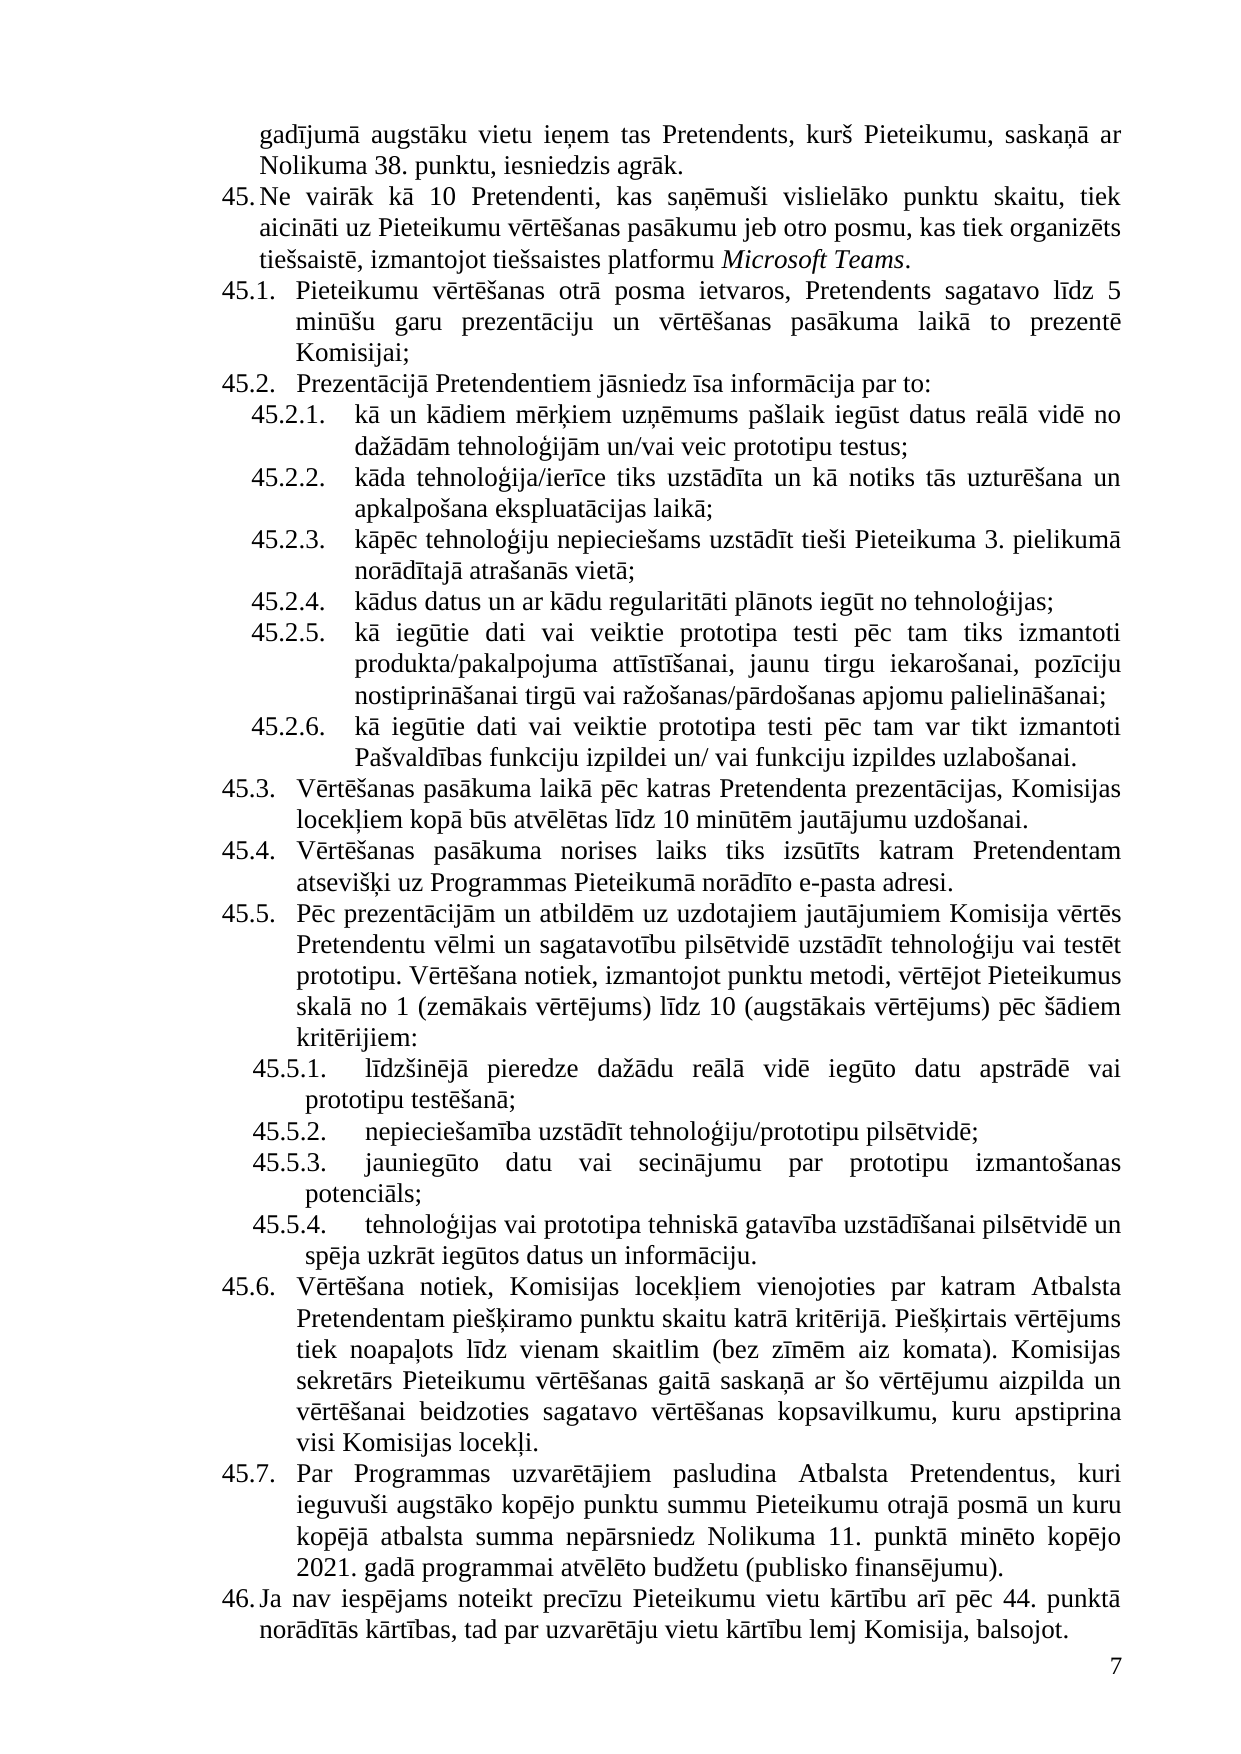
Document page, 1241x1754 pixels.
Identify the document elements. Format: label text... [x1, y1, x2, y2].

list Ne vairāk kā 10 Pretendenti, kas saņēmuši vislielāko punktu skaitu, tiek aicināti uz Pieteikumu vērtēšanas pasākumu jeb otro posmu, kas tiek organizēts tiešsaistē, izmantojot tiešsaistes platformu Microsoft Teams. [222, 180, 1122, 274]
list Pieteikumu vērtēšanas otrā posma ietvaros, Pretendents sagatavo līdz 5 minūšu garu prezentāciju un vērtēšanas pasākuma laikā to prezentē Komisijai; [222, 274, 1122, 367]
list kāda tehnoloģija/ierīce tiks uzstādīta un kā notiks tās uzturēšana un apkalpošana ekspluatācijas laikā; [251, 461, 1122, 523]
list jauniegūto datu vai secinājumu par prototipu izmantošanas potenciāls; [252, 1146, 1122, 1208]
list kā iegūtie dati vai veiktie prototipa testi pēc tam var tikt izmantoti Pašvaldības funkciju izpildei un/ vai funkciju izpildes uzlabošanai. [251, 710, 1122, 772]
list Vērtēšanas pasākuma norises laiks tiks izsūtīts katram Pretendentam atsevišķi uz Programmas Pieteikumā norādīto e-pasta adresi. [222, 834, 1122, 897]
list kā un kādiem mērķiem uzņēmums pašlaik iegūst datus reālā vidē no dažādām tehnoloģijām un/vai veic prototipu testus; [251, 398, 1122, 461]
list Ja nav iespējams noteikt precīzu Pieteikumu vietu kārtību arī pēc 44. punktā norādītās kārtības, tad par uzvarētāju vietu kārtību lemj Komisija, balsojot. [222, 1582, 1122, 1644]
list nepieciešamība uzstādīt tehnoloģiju/prototipu pilsētvidē; [252, 1115, 1122, 1146]
list kādus datus un ar kādu regularitāti plānots iegūt no tehnoloģijas; [251, 585, 1122, 616]
list Par Programmas uzvarētājiem pasludina Atbalsta Pretendentus, kuri ieguvuši augstāko kopējo punktu summu Pieteikumu otrajā posmā un kuru kopējā atbalsta summa nepārsniedz Nolikuma 11. punktā minēto kopējo 2021. gadā programmai atvēlēto budžetu (publisko finansējumu). [222, 1457, 1122, 1582]
list līdzšinējā pieredze dažādu reālā vidē iegūto datu apstrādē vai prototipu testēšanā; [252, 1052, 1122, 1115]
list kā iegūtie dati vai veiktie prototipa testi pēc tam tiks izmantoti produkta/pakalpojuma attīstīšanai, jaunu tirgu iekarošanai, pozīciju nostiprināšanai tirgū vai ražošanas/pārdošanas apjomu palielināšanai; [251, 616, 1122, 710]
list tehnoloģijas vai prototipa tehniskā gatavība uzstādīšanai pilsētvidē un spēja uzkrāt iegūtos datus un informāciju. [252, 1208, 1122, 1271]
list Pēc prezentācijām un atbildēm uz uzdotajiem jautājumiem Komisija vērtēs Pretendentu vēlmi un sagatavotību pilsētvidē uzstādīt tehnoloģiju vai testēt prototipu. Vērtēšana notiek, izmantojot punktu metodi, vērtējot Pieteikumus skalā no 1 (zemākais vērtējums) līdz 10 (augstākais vērtējums) pēc šādiem kritērijiem: [222, 897, 1122, 1052]
list kāpēc tehnoloģiju nepieciešams uzstādīt tieši Pieteikuma 3. pielikumā norādītajā atrašanās vietā; [251, 523, 1122, 585]
list Prezentācijā Pretendentiem jāsniedz īsa informācija par to: [222, 367, 1122, 398]
list Vērtēšana notiek, Komisijas locekļiem vienojoties par katram Atbalsta Pretendentam piešķiramo punktu skaitu katrā kritērijā. Piešķirtais vērtējums tiek noapaļots līdz vienam skaitlim (bez zīmēm aiz komata). Komisijas sekretārs Pieteikumu vērtēšanas gaitā saskaņā ar šo vērtējumu aizpilda un vērtēšanai beidzoties sagatavo vērtēšanas kopsavilkumu, kuru apstiprina visi Komisijas locekļi. [222, 1271, 1122, 1457]
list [222, 118, 1122, 180]
list Vērtēšanas pasākuma laikā pēc katras Pretendenta prezentācijas, Komisijas locekļiem kopā būs atvēlētas līdz 10 minūtēm jautājumu uzdošanai. [222, 772, 1122, 834]
